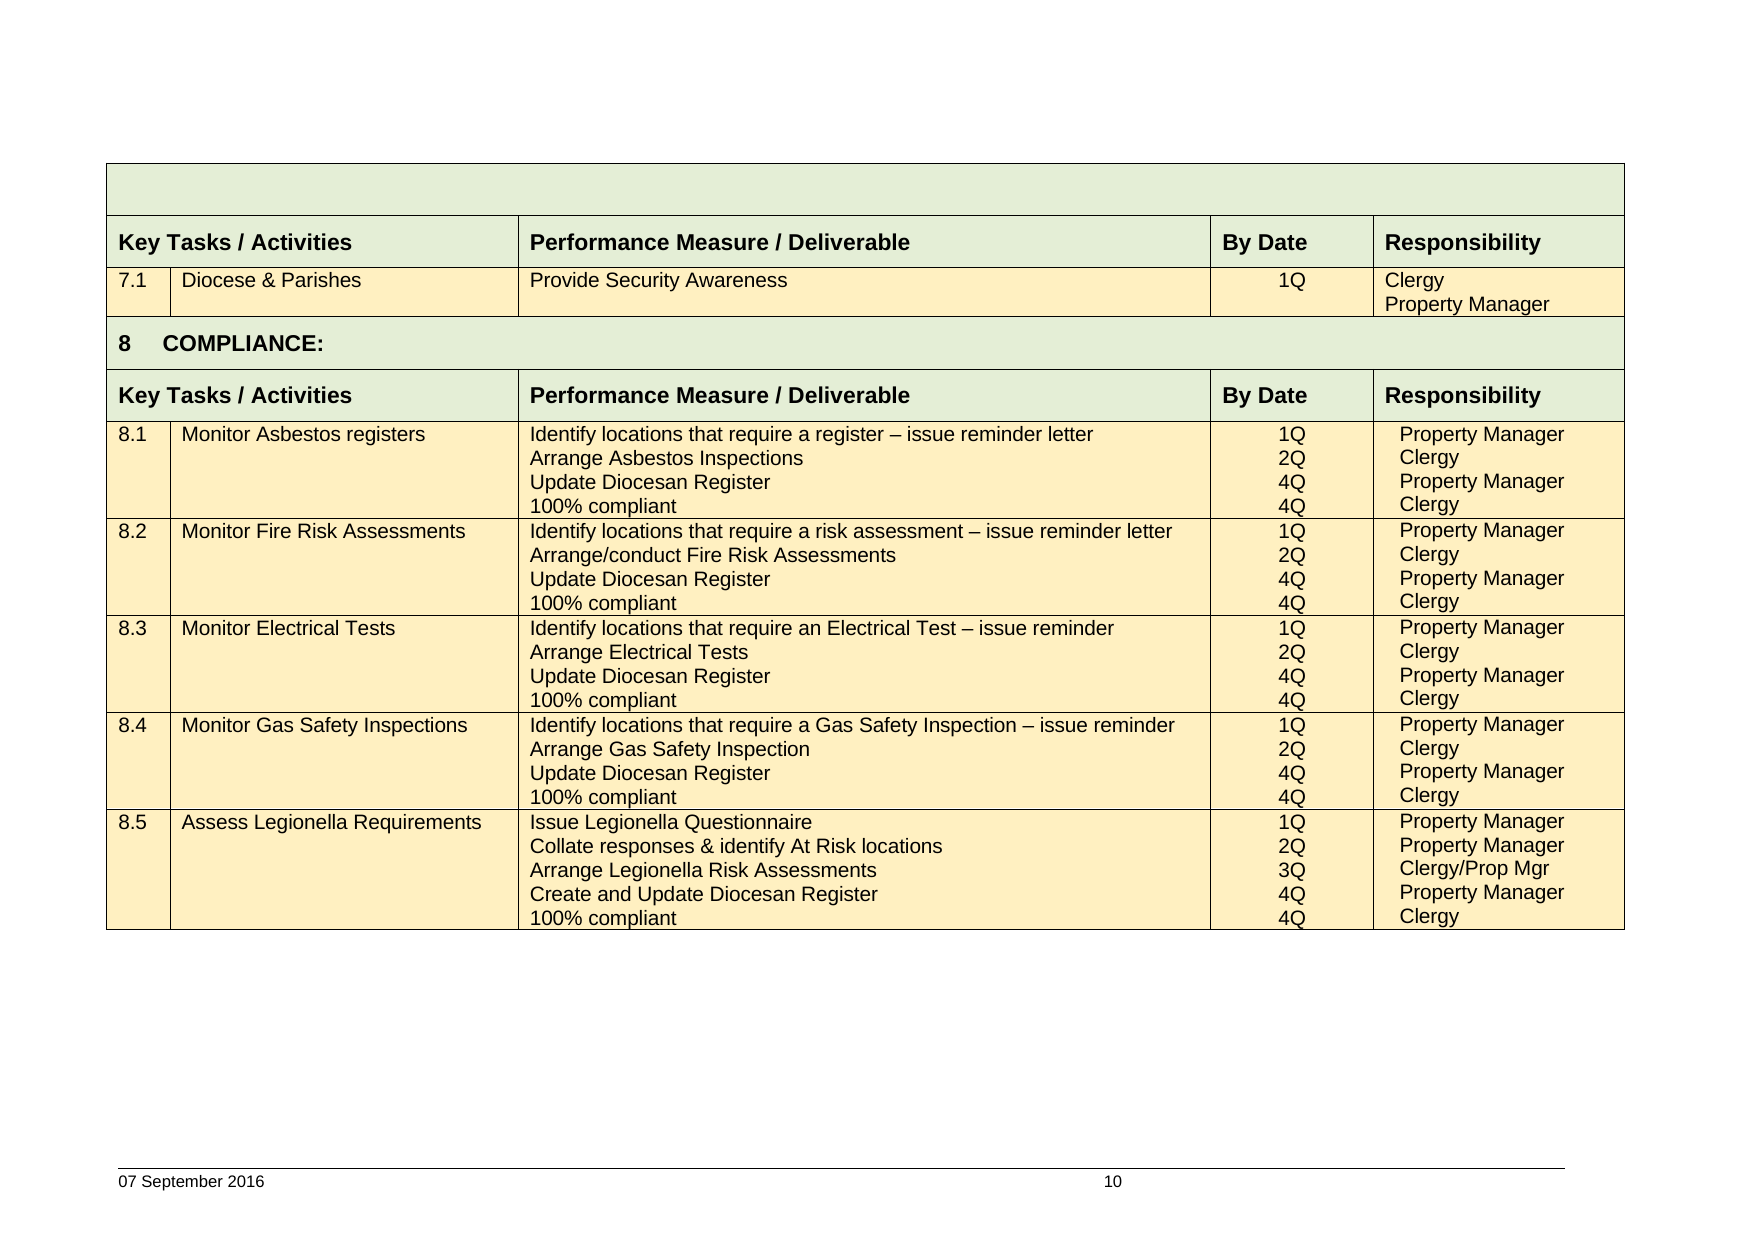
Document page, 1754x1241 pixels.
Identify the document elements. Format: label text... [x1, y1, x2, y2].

table_cell 1Q 2Q 4Q 4Q [1211, 616, 1373, 712]
table_cell By Date [1211, 216, 1373, 267]
table_cell Monitor Fire Risk Assessments [171, 519, 518, 615]
table_cell 8.2 [107, 519, 170, 615]
table_cell Monitor Gas Safety Inspections [171, 713, 518, 808]
table_cell Key Tasks / Activities [107, 216, 518, 267]
table_cell Identify locations that require a Gas Safety Inspection – issue reminder Arrange Gas Safety Inspection Update Diocesan Register 100% compliant [519, 713, 1210, 808]
table_cell Property Manager Clergy Property Manager Clergy [1374, 422, 1624, 518]
table_cell 1Q 2Q 3Q 4Q 4Q [1211, 810, 1373, 929]
table_cell Property Manager Property Manager Clergy/Prop Mgr Property Manager Clergy [1374, 810, 1624, 929]
table_cell 1Q [1211, 268, 1373, 316]
table_cell 8 COMPLIANCE: [107, 317, 1624, 369]
table_cell Responsibility [1374, 370, 1624, 421]
table_cell Property Manager Clergy Property Manager Clergy [1374, 616, 1624, 712]
table_cell 8.1 [107, 422, 170, 518]
table_cell Identify locations that require a register – issue reminder letter Arrange Asbestos Inspections Update Diocesan Register 100% compliant [519, 422, 1210, 518]
table_cell 8.3 [107, 616, 170, 712]
table_cell Assess Legionella Requirements [171, 810, 518, 929]
table_cell 8.5 [107, 810, 170, 929]
table_cell 1Q 2Q 4Q 4Q [1211, 422, 1373, 518]
table_cell Identify locations that require a risk assessment – issue reminder letter Arrange/conduct Fire Risk Assessments Update Diocesan Register 100% compliant [519, 519, 1210, 615]
table_cell Monitor Asbestos registers [171, 422, 518, 518]
table_cell Provide Security Awareness [519, 268, 1210, 316]
table_cell By Date [1211, 370, 1373, 421]
table_cell 8.4 [107, 713, 170, 808]
table_cell Property Manager Clergy Property Manager Clergy [1374, 519, 1624, 615]
table_cell Key Tasks / Activities [107, 370, 518, 421]
table_cell Identify locations that require an Electrical Test – issue reminder Arrange Electrical Tests Update Diocesan Register 100% compliant [519, 616, 1210, 712]
table_cell 1Q 2Q 4Q 4Q [1211, 713, 1373, 808]
table_cell Issue Legionella Questionnaire Collate responses & identify At Risk locations Arrange Legionella Risk Assessments Create and Update Diocesan Register 100% compliant [519, 810, 1210, 929]
table_cell 1Q 2Q 4Q 4Q [1211, 519, 1373, 615]
table_cell Monitor Electrical Tests [171, 616, 518, 712]
table_cell Performance Measure / Deliverable [519, 216, 1210, 267]
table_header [107, 164, 1624, 215]
table_cell Diocese & Parishes [171, 268, 518, 316]
table_cell Clergy Property Manager [1374, 268, 1624, 316]
table_cell Property Manager Clergy Property Manager Clergy [1374, 713, 1624, 808]
table_cell 7.1 [107, 268, 170, 316]
table_cell Performance Measure / Deliverable [519, 370, 1210, 421]
table_cell Responsibility [1374, 216, 1624, 267]
